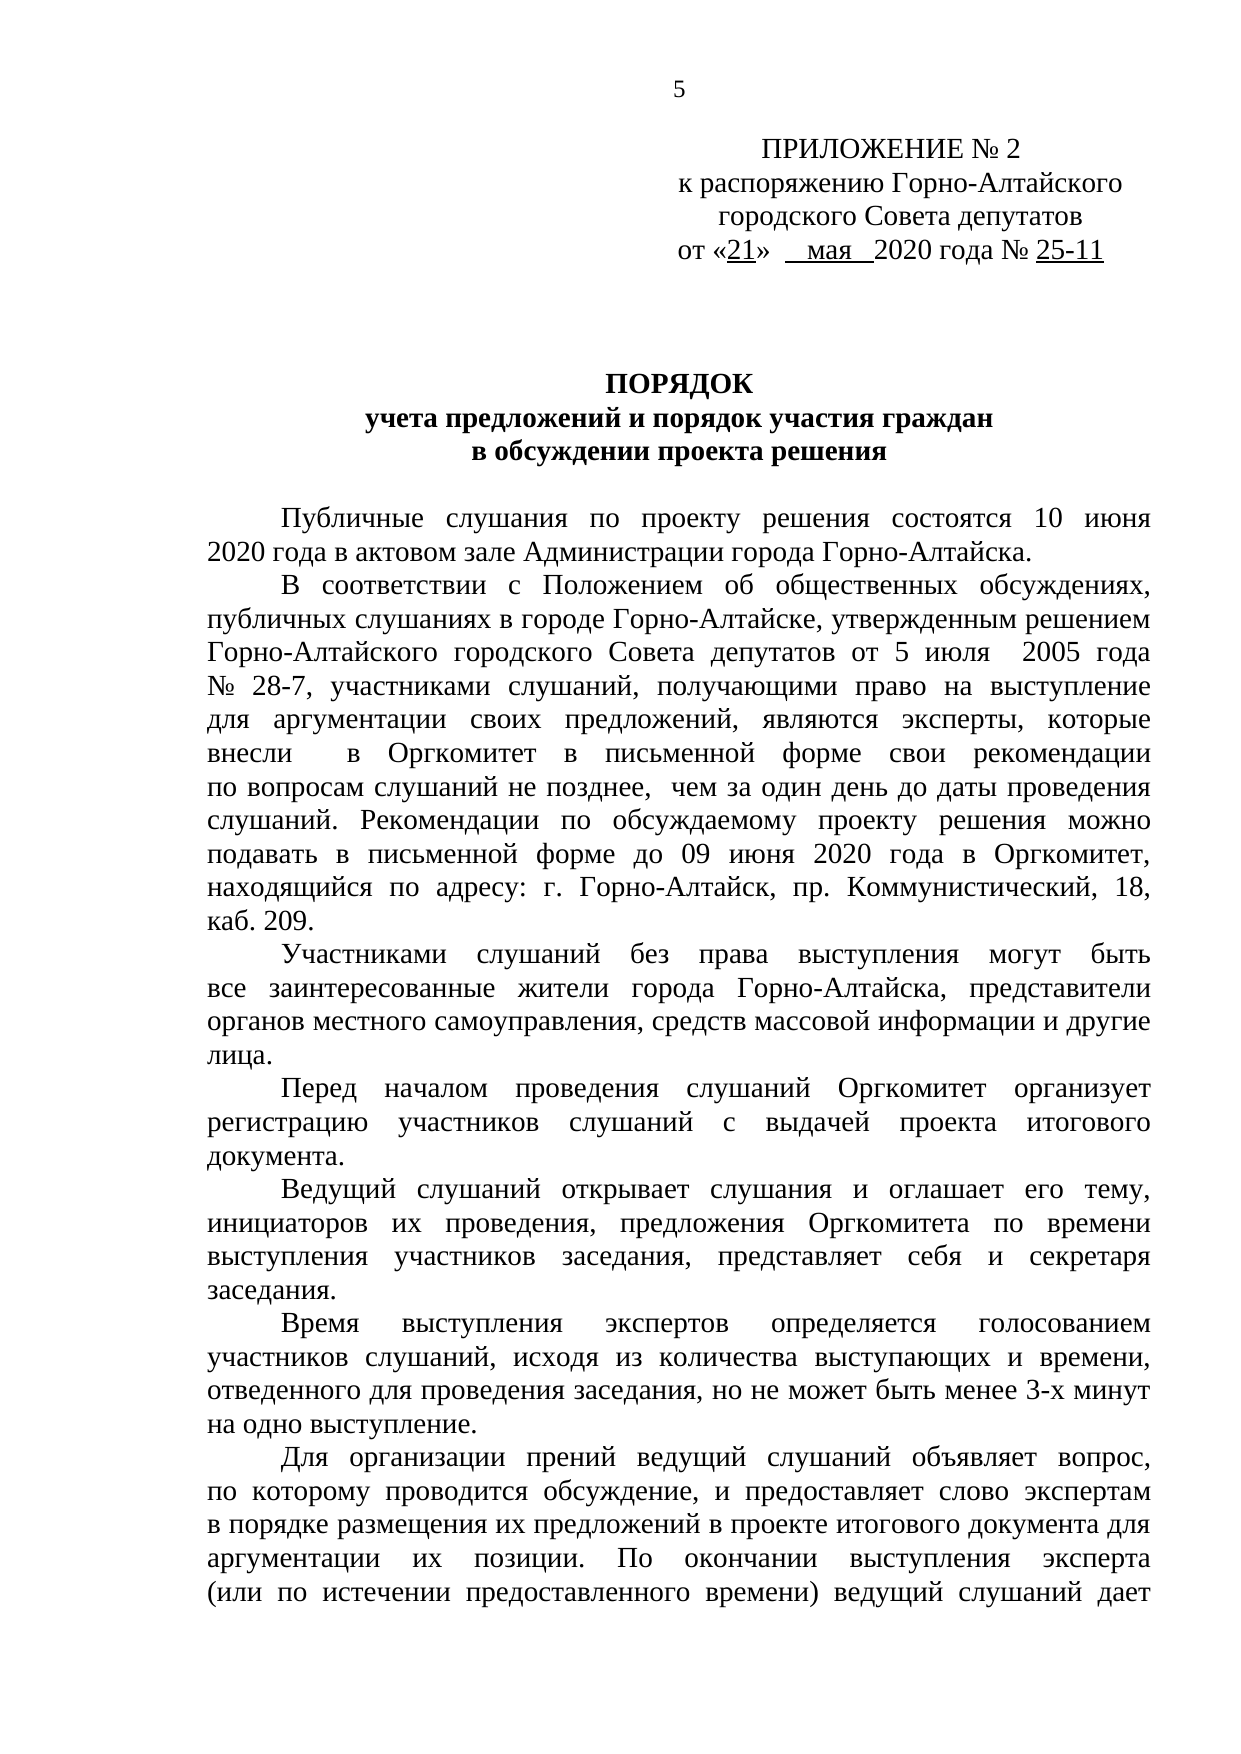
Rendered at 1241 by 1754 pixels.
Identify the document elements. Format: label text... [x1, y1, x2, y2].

text Публичные слушания по проекту решения состоятся 10 июня 2020 года в актовом зале Администрации города Горно-Алтайска. [207, 500, 1152, 567]
text в обсуждении проекта решения [207, 433, 1152, 467]
text Ведущий слушаний открывает слушания и оглашает его тему, инициаторов их проведения, предложения Оргкомитета по времени выступления участников заседания, представляет себя и секретаря заседания. [207, 1171, 1152, 1305]
text Перед началом проведения слушаний Оргкомитет организует регистрацию участников слушаний с выдачей проекта итогового документа. [207, 1071, 1152, 1171]
text В соответствии с Положением об общественных обсуждениях, публичных слушаниях в городе Горно-Алтайске, утвержденным решением Горно-Алтайского городского Совета депутатов от 5 июля 2005 года № 28-7, участниками слушаний, получающими право на выступление для аргументации своих предложений, являются эксперты, которые внесли в Оргкомитет в письменной форме свои рекомендации по вопросам слушаний не позднее, чем за один день до даты проведения слушаний. Рекомендации по обсуждаемому проекту решения можно подавать в письменной форме до 09 июня 2020 года в Оргкомитет, находящийся по адресу: г. Горно-Алтайск, пр. Коммунистический, 18, каб. 209. [207, 567, 1152, 936]
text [207, 1439, 1152, 1607]
text от «21» мая 2020 года № 25-11 [207, 232, 1152, 266]
text к распоряжению Горно-Алтайского [649, 165, 1152, 198]
text ПОРЯДОК [207, 366, 1152, 400]
text учета предложений и порядок участия граждан [207, 400, 1152, 433]
text ПРИЛОЖЕНИЕ № 2 [207, 131, 1152, 165]
text Участниками слушаний без права выступления могут быть все заинтересованные жители города Горно-Алтайска, представители органов местного самоуправления, средств массовой информации и другие лица. [207, 936, 1152, 1071]
text городского Совета депутатов [649, 198, 1152, 232]
text Время выступления экспертов определяется голосованием участников слушаний, исходя из количества выступающих и времени, отведенного для проведения заседания, но не может быть менее 3-х минут на одно выступление. [207, 1305, 1152, 1439]
